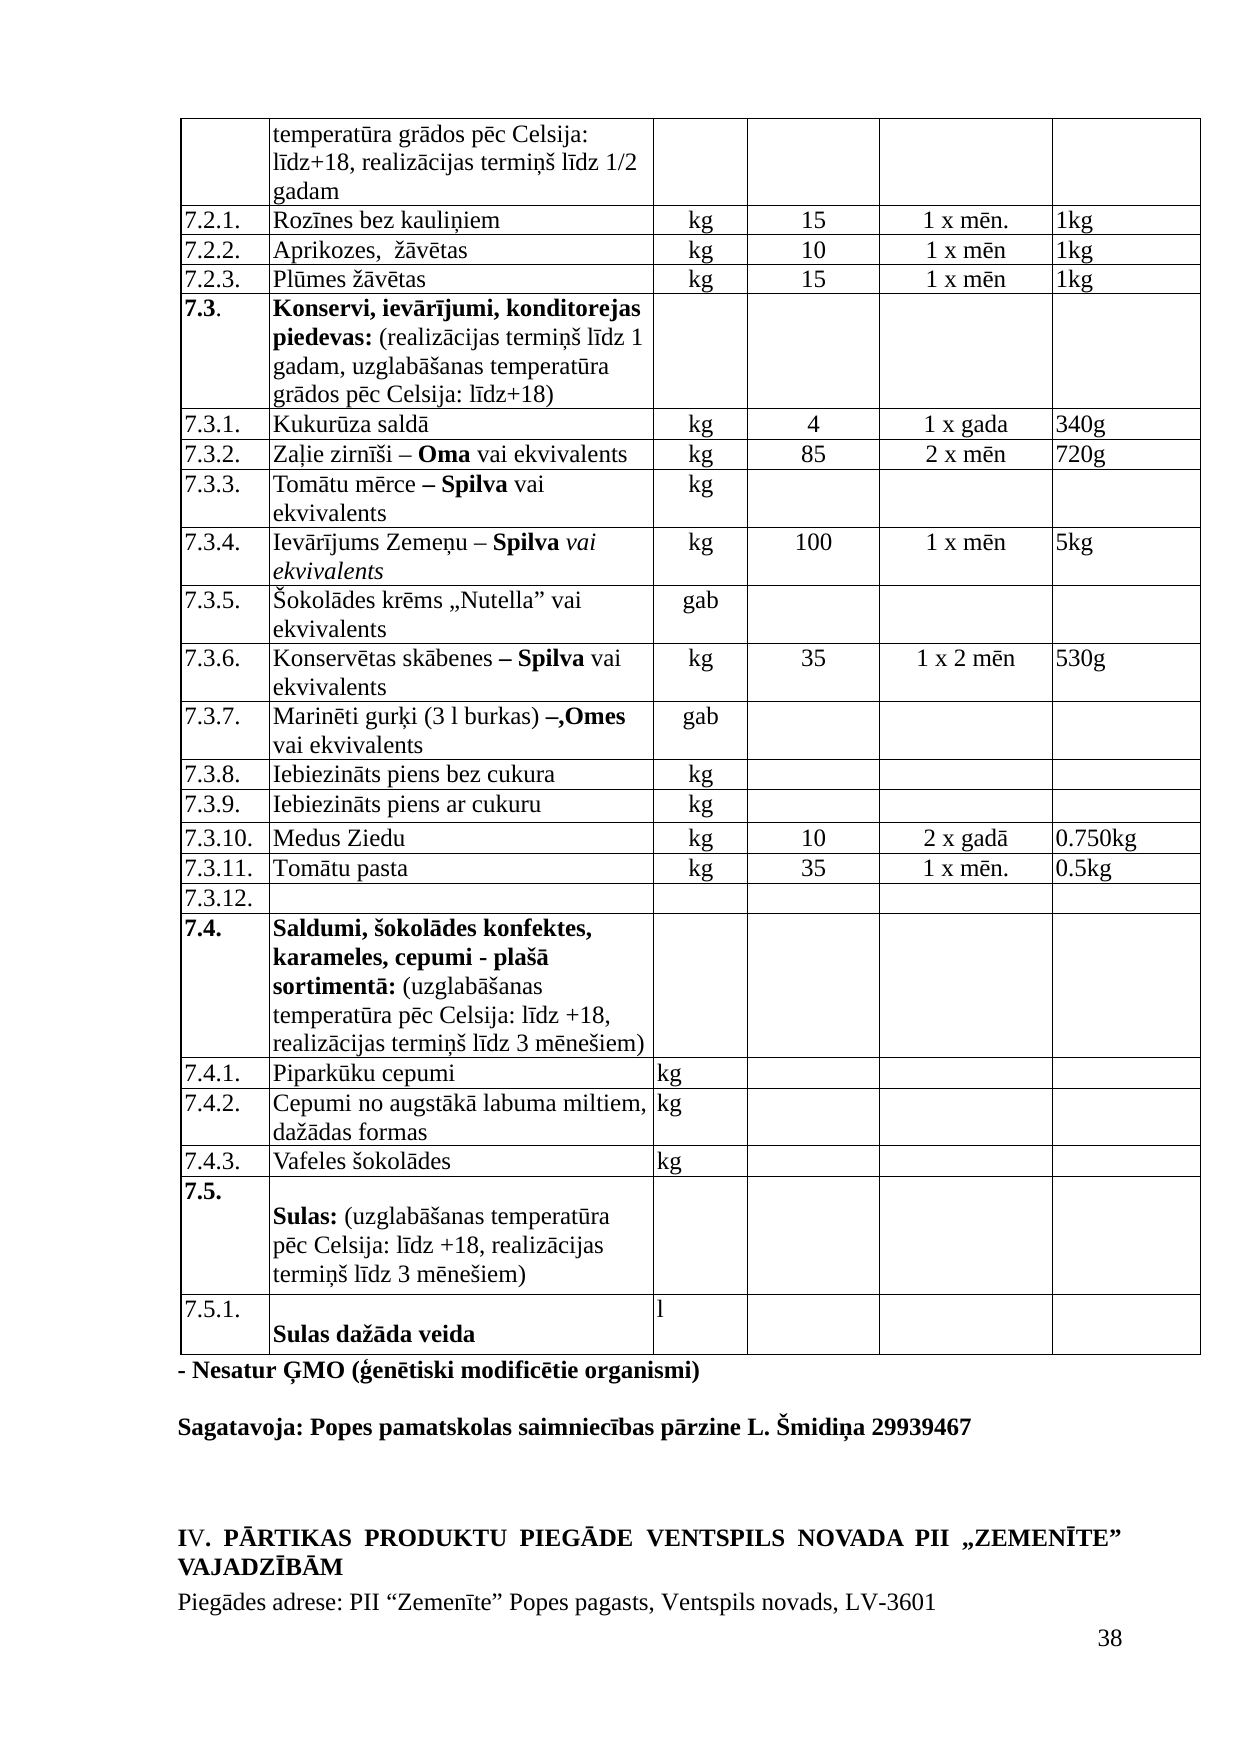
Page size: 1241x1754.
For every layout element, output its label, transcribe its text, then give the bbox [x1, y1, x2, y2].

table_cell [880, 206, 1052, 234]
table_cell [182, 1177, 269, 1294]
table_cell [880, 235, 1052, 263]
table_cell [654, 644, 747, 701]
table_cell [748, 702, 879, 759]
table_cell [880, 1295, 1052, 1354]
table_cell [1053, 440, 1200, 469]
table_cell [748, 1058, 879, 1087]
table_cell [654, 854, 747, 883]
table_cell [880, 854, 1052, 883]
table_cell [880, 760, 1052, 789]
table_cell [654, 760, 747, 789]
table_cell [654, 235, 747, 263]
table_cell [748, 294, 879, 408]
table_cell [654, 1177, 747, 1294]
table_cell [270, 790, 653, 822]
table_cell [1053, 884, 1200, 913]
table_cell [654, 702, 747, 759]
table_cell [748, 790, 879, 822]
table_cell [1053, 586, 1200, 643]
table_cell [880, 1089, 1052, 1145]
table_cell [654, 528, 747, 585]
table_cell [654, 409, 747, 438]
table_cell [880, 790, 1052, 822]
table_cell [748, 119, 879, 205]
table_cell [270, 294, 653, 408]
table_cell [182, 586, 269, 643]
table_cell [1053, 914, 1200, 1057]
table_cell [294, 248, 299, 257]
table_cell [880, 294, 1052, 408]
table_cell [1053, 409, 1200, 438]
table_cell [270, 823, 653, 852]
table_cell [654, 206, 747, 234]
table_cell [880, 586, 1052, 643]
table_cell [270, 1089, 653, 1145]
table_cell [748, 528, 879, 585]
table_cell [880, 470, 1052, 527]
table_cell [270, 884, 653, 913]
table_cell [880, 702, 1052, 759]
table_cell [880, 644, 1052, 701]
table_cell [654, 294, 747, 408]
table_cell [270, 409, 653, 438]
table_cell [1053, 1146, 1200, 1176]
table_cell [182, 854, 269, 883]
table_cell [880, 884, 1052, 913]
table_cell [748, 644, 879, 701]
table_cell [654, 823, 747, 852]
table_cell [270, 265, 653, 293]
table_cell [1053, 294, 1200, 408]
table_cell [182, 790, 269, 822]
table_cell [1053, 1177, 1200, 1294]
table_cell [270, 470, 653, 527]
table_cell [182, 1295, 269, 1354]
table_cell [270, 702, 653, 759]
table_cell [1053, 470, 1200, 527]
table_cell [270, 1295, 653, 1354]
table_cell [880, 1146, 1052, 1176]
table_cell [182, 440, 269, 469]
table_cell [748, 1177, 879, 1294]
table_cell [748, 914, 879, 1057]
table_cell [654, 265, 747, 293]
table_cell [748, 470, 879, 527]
text Piegādes adrese: PII “Zemenīte” Popes pagasts, Ventspils novads, LV-3601 [177, 1587, 1122, 1616]
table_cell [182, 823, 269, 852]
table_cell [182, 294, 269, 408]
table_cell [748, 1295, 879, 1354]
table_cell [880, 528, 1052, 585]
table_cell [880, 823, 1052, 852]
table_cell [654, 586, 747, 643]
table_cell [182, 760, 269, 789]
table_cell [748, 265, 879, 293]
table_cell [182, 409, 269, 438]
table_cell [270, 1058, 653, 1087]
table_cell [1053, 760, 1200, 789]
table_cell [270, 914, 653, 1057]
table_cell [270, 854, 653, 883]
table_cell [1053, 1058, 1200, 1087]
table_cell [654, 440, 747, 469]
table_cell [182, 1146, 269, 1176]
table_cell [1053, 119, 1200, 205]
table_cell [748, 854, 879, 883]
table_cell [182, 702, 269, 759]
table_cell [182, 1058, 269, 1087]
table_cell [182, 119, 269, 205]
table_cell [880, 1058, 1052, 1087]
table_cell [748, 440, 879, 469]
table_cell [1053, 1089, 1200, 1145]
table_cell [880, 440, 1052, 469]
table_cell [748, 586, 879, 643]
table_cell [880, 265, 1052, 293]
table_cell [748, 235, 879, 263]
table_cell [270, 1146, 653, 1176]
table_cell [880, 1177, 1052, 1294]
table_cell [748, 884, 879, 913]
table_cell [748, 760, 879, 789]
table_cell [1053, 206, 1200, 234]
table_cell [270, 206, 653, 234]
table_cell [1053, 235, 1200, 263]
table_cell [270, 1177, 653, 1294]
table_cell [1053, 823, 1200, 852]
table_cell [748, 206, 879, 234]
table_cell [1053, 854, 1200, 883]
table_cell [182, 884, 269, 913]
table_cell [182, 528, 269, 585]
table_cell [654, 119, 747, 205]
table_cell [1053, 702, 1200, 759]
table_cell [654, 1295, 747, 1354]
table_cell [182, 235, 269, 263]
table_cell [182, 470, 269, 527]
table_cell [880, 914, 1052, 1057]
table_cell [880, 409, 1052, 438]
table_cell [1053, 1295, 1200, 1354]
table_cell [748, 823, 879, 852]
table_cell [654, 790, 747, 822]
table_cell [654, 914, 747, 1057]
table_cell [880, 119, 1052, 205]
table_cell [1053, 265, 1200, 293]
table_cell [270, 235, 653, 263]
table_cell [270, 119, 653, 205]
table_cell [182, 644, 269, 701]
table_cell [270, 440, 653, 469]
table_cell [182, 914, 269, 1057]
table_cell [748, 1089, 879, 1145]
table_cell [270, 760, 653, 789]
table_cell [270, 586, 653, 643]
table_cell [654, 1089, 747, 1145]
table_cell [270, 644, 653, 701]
subtitle IV. Pārtikas produktu Piegāde Ventspils novada PII „Zemenīte” vajadzībām [177, 1523, 1122, 1581]
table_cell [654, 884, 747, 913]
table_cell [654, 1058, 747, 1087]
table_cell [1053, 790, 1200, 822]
text Sagatavoja: Popes pamatskolas saimniecības pārzine L. Šmidiņa 29939467 [177, 1412, 1122, 1441]
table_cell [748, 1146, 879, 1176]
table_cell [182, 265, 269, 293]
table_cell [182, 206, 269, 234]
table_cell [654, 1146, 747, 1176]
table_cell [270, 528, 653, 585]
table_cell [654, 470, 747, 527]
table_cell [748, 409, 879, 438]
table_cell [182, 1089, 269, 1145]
text - Nesatur ĢMO (ģenētiski modificētie organismi) [177, 1355, 1122, 1383]
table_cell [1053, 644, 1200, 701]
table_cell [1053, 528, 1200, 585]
